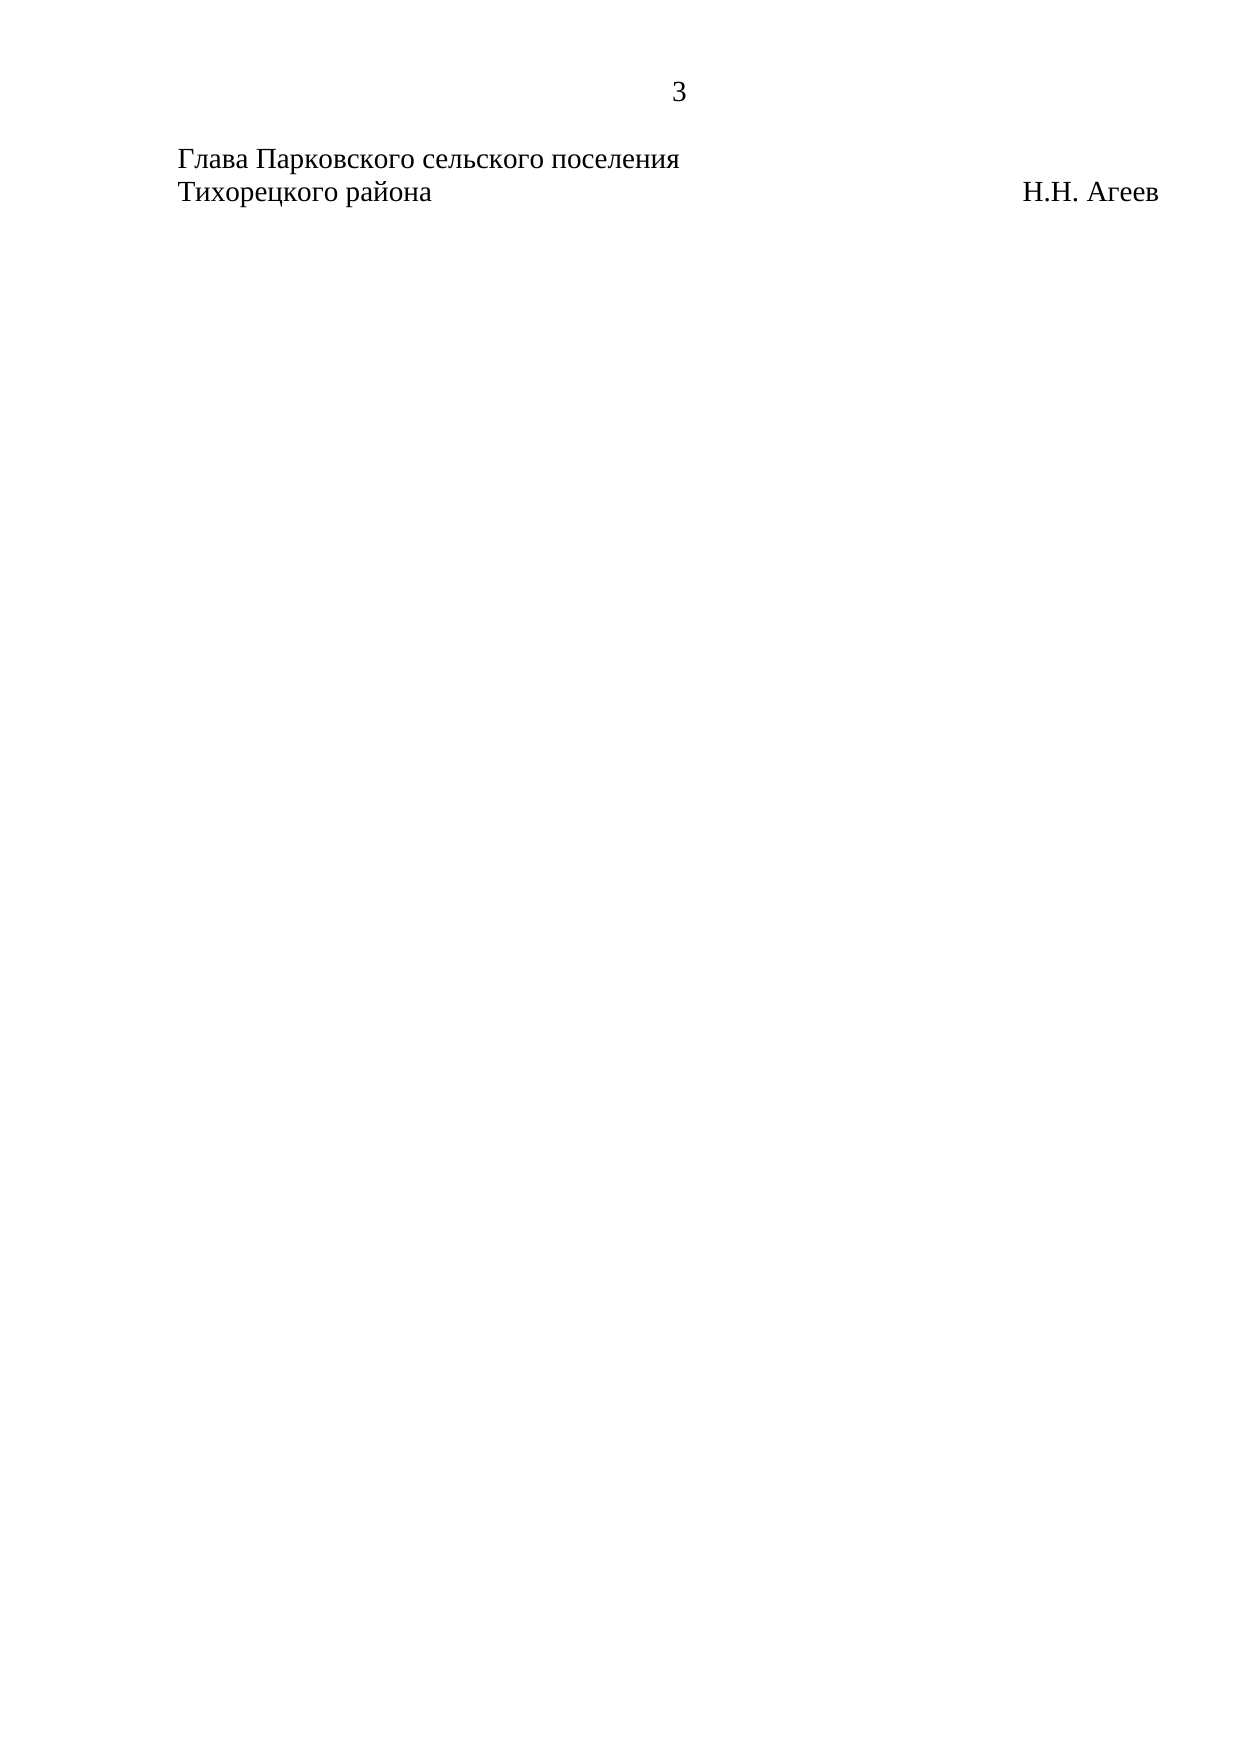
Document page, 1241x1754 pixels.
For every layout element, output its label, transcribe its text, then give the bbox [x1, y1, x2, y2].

text Тихорецкого района Н.Н. Агеев [177, 174, 1181, 208]
text Глава Парковского сельского поселения [177, 141, 1181, 174]
